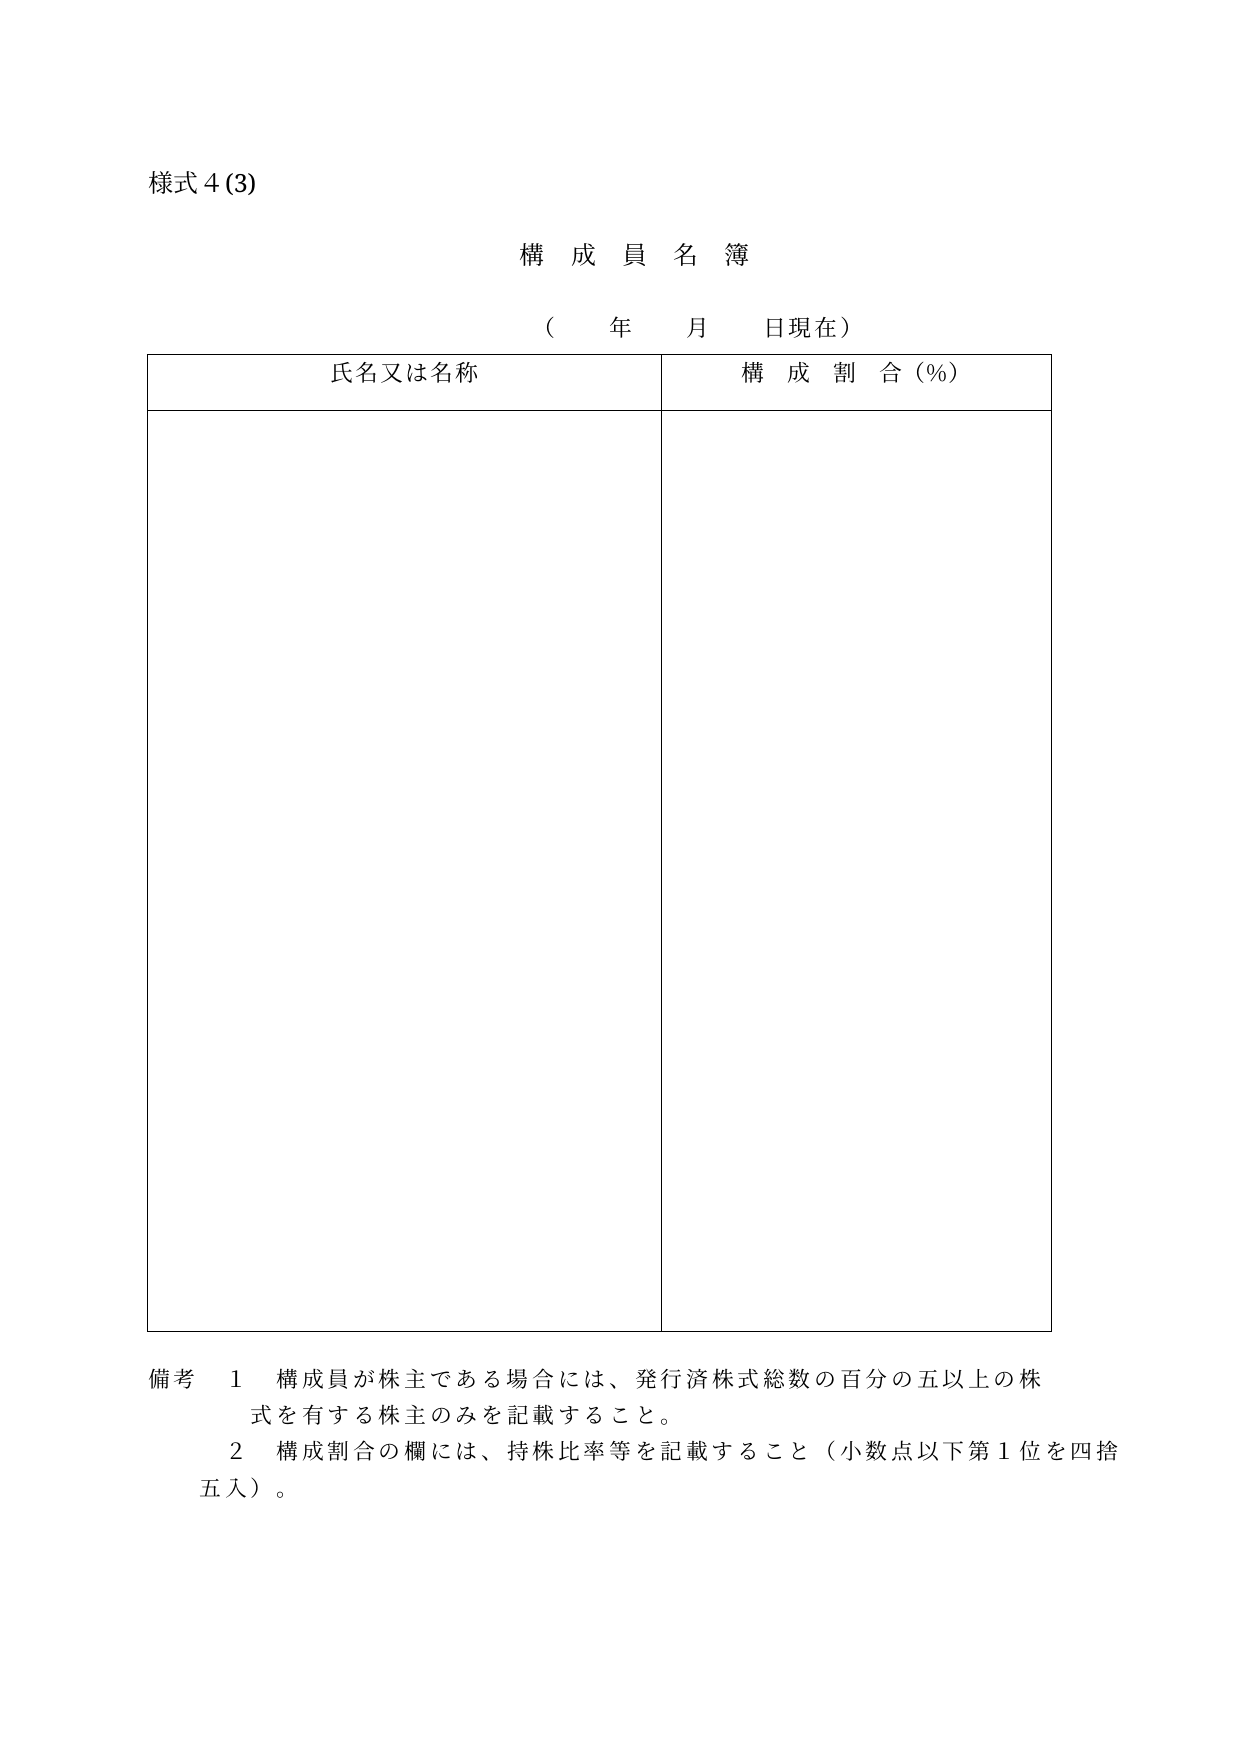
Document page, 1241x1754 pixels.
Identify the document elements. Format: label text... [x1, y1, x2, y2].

table_cell [148, 411, 661, 1331]
text （ 年 月 日現在） [148, 308, 1122, 344]
table_header 構 成 割 合（％） [662, 355, 1051, 410]
table_header 氏名又は名称 [148, 355, 661, 410]
text 構 成 員 名 簿 [148, 236, 1122, 272]
text ２ 構成割合の欄には、持株比率等を記載すること（小数点以下第１位を四捨五入）。 [174, 1432, 1122, 1504]
table_cell [662, 411, 1051, 1331]
text 様式４(3) [148, 163, 1122, 199]
text 備考 １ 構成員が株主である場合には、発行済株式総数の百分の五以上の株式を有する株主のみを記載すること。 [148, 381, 1063, 1432]
